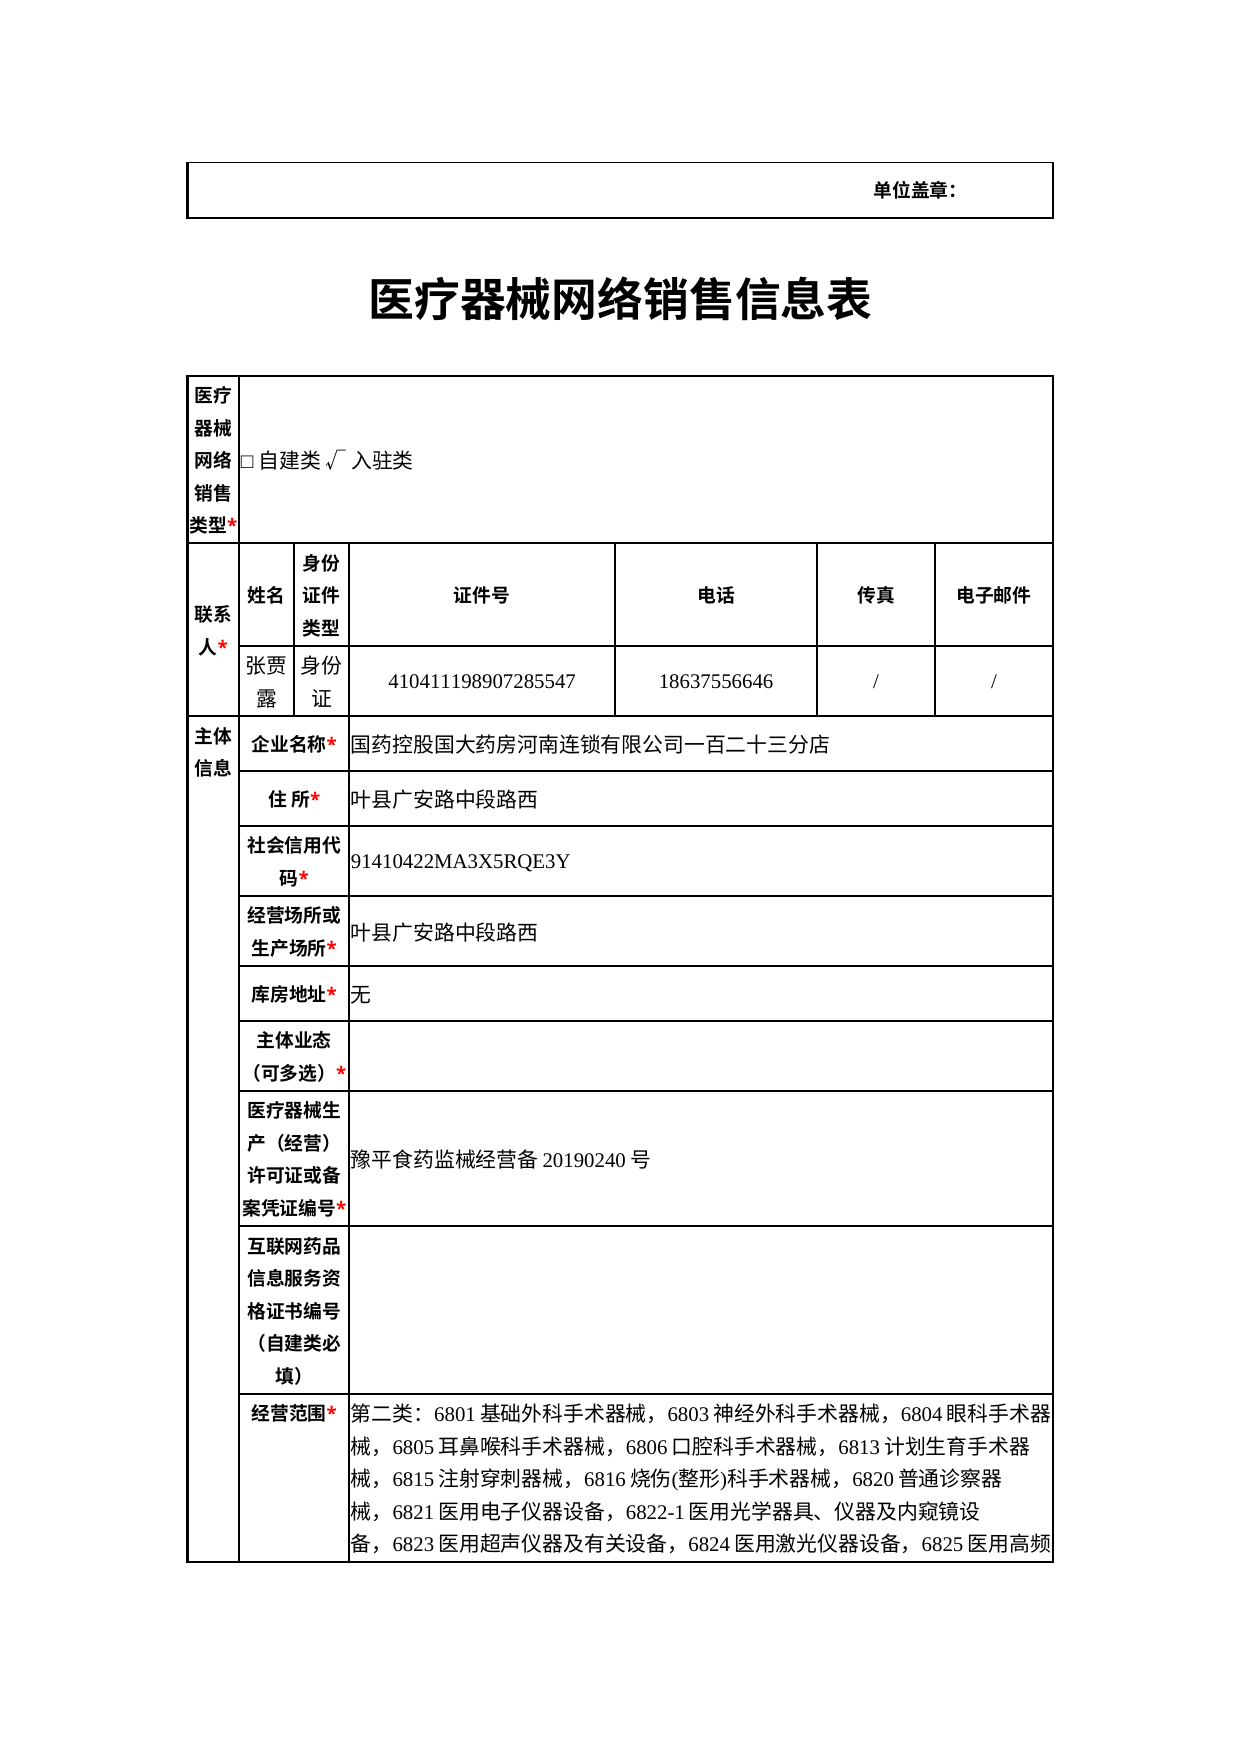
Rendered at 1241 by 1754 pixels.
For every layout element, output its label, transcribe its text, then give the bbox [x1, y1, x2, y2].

table_cell 医疗器械生产（经营）许可证或备案凭证编号* [240, 1092, 348, 1225]
table_cell 社会信用代码* [240, 827, 348, 895]
table_cell 企业名称* [240, 717, 348, 770]
table_cell [350, 1227, 1052, 1393]
table_cell 库房地址* [240, 967, 348, 1020]
table_cell 叶县广安路中段路西 [350, 897, 1052, 965]
table_cell 单位盖章： [189, 163, 1052, 217]
table_cell 电子邮件 [936, 544, 1052, 645]
table_cell 叶县广安路中段路西 [350, 772, 1052, 824]
table_cell 互联网药品信息服务资格证书编号（自建类必填） [240, 1227, 348, 1393]
table_cell 传真 [818, 544, 934, 645]
table_cell 主体信息 [189, 717, 238, 1561]
table_cell 姓名 [240, 544, 293, 645]
table_cell 18637556646 [616, 647, 816, 715]
table_header □ 自建类 √ 入驻类 [240, 377, 1052, 542]
table_cell / [818, 647, 934, 715]
table_cell 证件号 [350, 544, 614, 645]
table_cell / [936, 647, 1052, 715]
table_cell 410411198907285547 [350, 647, 614, 715]
table_cell 身份证 [295, 647, 348, 715]
table_cell 91410422MA3X5RQE3Y [350, 827, 1052, 895]
table_cell 豫平食药监械经营备20190240号 [350, 1092, 1052, 1225]
table_cell 电话 [616, 544, 816, 645]
table_cell 经营场所或生产场所* [240, 897, 348, 965]
text 医疗器械网络销售信息表 [187, 248, 1053, 345]
table_cell 联系人* [189, 544, 238, 715]
table_cell 无 [350, 967, 1052, 1020]
table_cell 主体业态（可多选）* [240, 1022, 348, 1090]
table_cell [350, 1022, 1052, 1090]
table_cell 身份证件类型 [295, 544, 348, 645]
table_cell 住 所* [240, 772, 348, 824]
table_cell 国药控股国大药房河南连锁有限公司一百二十三分店 [350, 717, 1052, 770]
table_cell 经营范围* [240, 1395, 348, 1561]
table_cell 张贾露 [240, 647, 293, 715]
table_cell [350, 1395, 1052, 1561]
table_header 医疗器械网络销售类型* [189, 377, 238, 542]
